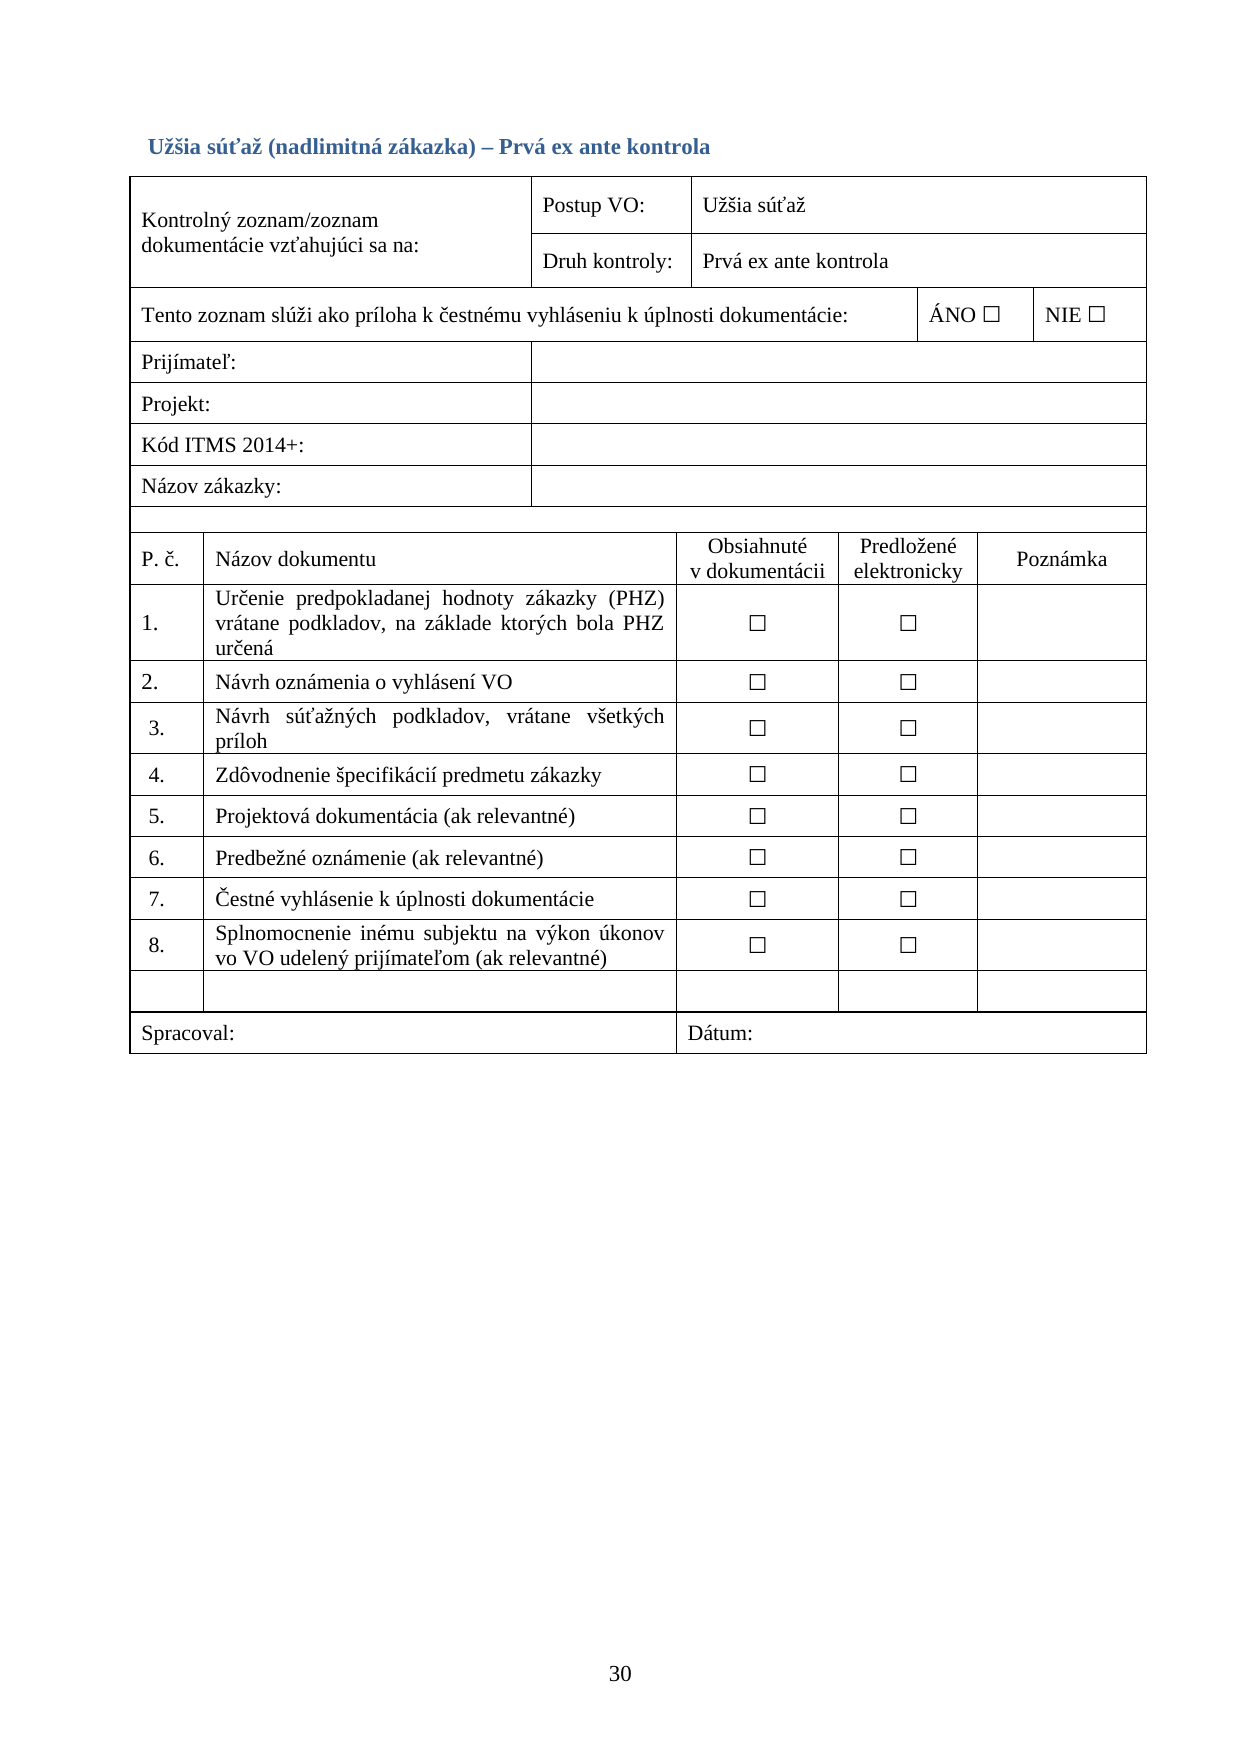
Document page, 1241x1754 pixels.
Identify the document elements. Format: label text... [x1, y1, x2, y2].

table_cell Názov zákazky: [131, 466, 531, 506]
table_cell [978, 971, 1146, 1011]
table_cell [131, 661, 203, 702]
table_cell Tento zoznam slúži ako príloha k čestnému vyhláseniu k úplnosti dokumentácie: [131, 288, 917, 341]
table_cell Predložené elektronicky [839, 533, 977, 584]
table_cell ☐ [839, 661, 977, 702]
table_cell ☐ [677, 837, 838, 877]
table_cell [532, 466, 1146, 506]
table_cell Zdôvodnenie špecifikácií predmetu zákazky [204, 754, 676, 794]
table_cell [978, 661, 1146, 702]
table_cell [978, 878, 1146, 919]
table_cell ☐ [839, 703, 977, 753]
table_cell Projekt: [131, 383, 531, 423]
table_cell ☐ [677, 920, 838, 970]
table_cell [131, 703, 203, 753]
table_cell [532, 424, 1146, 465]
table_cell Obsiahnuté v dokumentácii [677, 533, 838, 584]
table_cell Názov dokumentu [204, 533, 676, 584]
table_cell [532, 342, 1146, 382]
table_cell ☐ [677, 878, 838, 919]
table_cell Predbežné oznámenie (ak relevantné) [204, 837, 676, 877]
table_header Užšia súťaž [692, 177, 1146, 233]
table_cell [131, 507, 1146, 532]
table_cell [978, 585, 1146, 660]
table_cell Spracoval: [131, 1013, 676, 1053]
table_cell ☐ [677, 754, 838, 794]
table_cell [978, 837, 1146, 877]
table_cell ☐ [839, 837, 977, 877]
table_cell NIE ☐ [1034, 288, 1146, 341]
table_cell P. č. [131, 533, 203, 584]
table_cell ☐ [677, 661, 838, 702]
table_cell ☐ [677, 703, 838, 753]
table_header Postup VO: [532, 177, 691, 233]
table_cell ☐ [839, 878, 977, 919]
table_cell Prijímateľ: [131, 342, 531, 382]
table_cell [978, 754, 1146, 794]
table_cell Dátum: [677, 1013, 1146, 1053]
table_header Kontrolný zoznam/zoznam dokumentácie vzťahujúci sa na: [131, 177, 531, 287]
table_cell Určenie predpokladanej hodnoty zákazky (PHZ) vrátane podkladov, na základe ktorých bola PHZ určená [204, 585, 676, 660]
table_cell [204, 971, 676, 1011]
table_cell ☐ [677, 585, 838, 660]
table_cell Druh kontroly: [532, 234, 691, 287]
table_cell [978, 796, 1146, 836]
table_cell [131, 920, 203, 970]
table_cell [131, 971, 203, 1011]
table_cell [131, 878, 203, 919]
table_cell Projektová dokumentácia (ak relevantné) [204, 796, 676, 836]
table_cell [978, 703, 1146, 753]
table_cell [131, 796, 203, 836]
table_cell [978, 920, 1146, 970]
table_cell Návrh súťažných podkladov, vrátane všetkých príloh [204, 703, 676, 753]
table_cell Kód ITMS 2014+: [131, 424, 531, 465]
table_cell [131, 754, 203, 794]
table_cell Prvá ex ante kontrola [692, 234, 1146, 287]
table_cell [131, 585, 203, 660]
table_cell Čestné vyhlásenie k úplnosti dokumentácie [204, 878, 676, 919]
table_cell [677, 971, 838, 1011]
table_cell Návrh oznámenia o vyhlásení VO [204, 661, 676, 702]
table_cell ÁNO ☐ [918, 288, 1033, 341]
subtitle Užšia súťaž (nadlimitná zákazka) – Prvá ex ante kontrola [148, 133, 1092, 159]
table_cell Poznámka [978, 533, 1146, 584]
table_cell ☐ [677, 796, 838, 836]
table_cell [532, 383, 1146, 423]
table_cell ☐ [839, 796, 977, 836]
table_cell Splnomocnenie inému subjektu na výkon úkonov vo VO udelený prijímateľom (ak relevantné) [204, 920, 676, 970]
table_cell ☐ [839, 920, 977, 970]
table_cell [131, 837, 203, 877]
table_cell ☐ [839, 754, 977, 794]
table_cell ☐ [839, 585, 977, 660]
table_cell [839, 971, 977, 1011]
